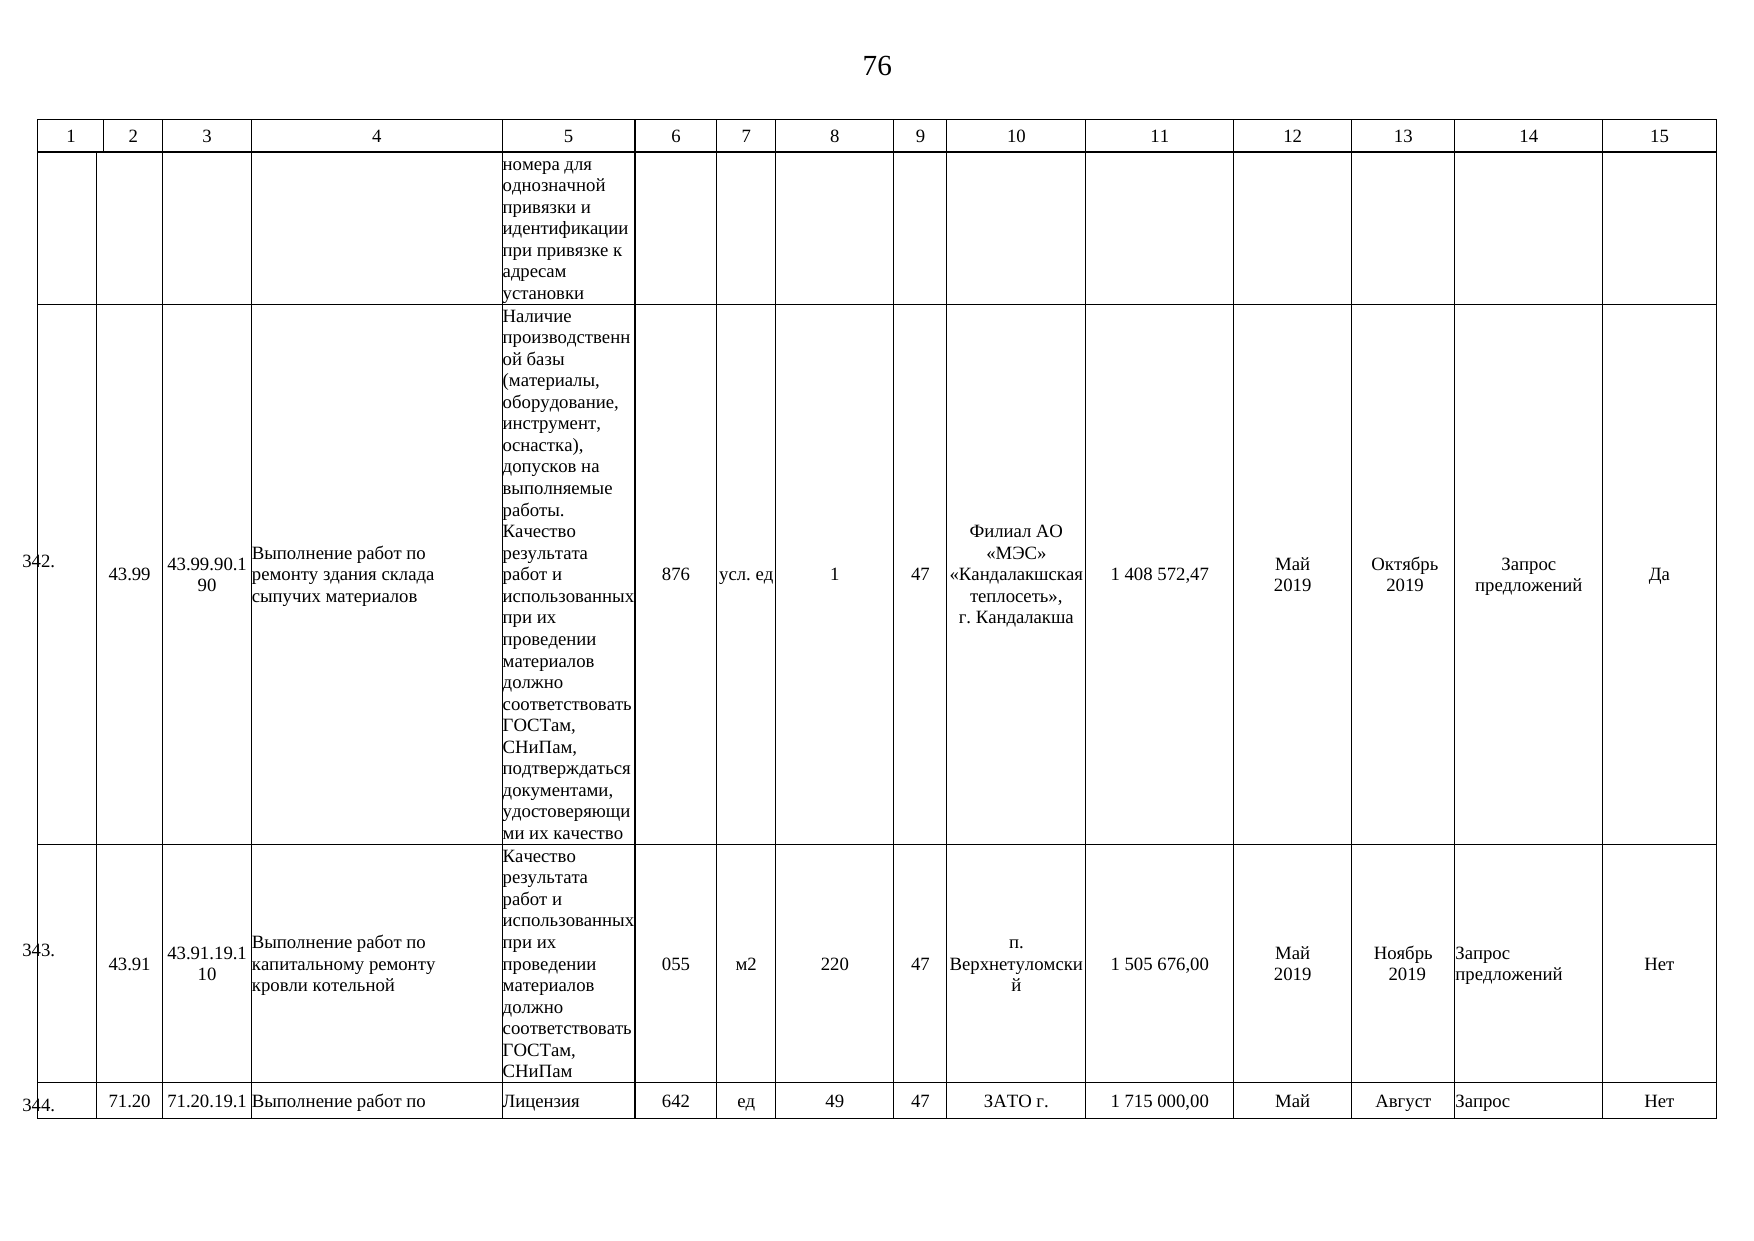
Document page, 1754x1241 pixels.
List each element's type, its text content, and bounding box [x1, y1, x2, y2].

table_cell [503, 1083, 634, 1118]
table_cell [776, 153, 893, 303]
table_header 13 [1352, 120, 1454, 151]
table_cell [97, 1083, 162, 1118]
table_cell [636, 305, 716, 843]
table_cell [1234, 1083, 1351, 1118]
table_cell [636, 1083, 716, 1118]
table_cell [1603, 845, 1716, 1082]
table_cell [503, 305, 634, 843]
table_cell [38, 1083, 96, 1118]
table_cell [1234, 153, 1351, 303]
table_header 5 [503, 120, 634, 151]
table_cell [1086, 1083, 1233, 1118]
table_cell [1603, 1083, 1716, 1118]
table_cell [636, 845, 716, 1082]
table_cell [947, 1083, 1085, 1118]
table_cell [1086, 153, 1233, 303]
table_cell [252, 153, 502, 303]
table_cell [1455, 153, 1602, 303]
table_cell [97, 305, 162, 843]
table_header 3 [163, 120, 251, 151]
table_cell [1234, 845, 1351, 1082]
table_header 1 [38, 120, 103, 151]
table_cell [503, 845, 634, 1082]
table_header 12 [1234, 120, 1351, 151]
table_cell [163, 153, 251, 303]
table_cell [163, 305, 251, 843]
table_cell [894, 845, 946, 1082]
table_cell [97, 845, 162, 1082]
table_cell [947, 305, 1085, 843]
table_header 15 [1603, 120, 1716, 151]
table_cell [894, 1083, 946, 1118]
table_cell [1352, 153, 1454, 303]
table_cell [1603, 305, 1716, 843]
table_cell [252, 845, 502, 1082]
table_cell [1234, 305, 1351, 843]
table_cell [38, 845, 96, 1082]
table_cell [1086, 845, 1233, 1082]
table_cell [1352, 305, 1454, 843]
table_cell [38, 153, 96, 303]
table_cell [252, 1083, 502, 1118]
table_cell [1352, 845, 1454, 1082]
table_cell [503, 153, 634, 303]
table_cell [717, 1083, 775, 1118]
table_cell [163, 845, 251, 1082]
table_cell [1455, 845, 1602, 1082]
table_header 7 [717, 120, 775, 151]
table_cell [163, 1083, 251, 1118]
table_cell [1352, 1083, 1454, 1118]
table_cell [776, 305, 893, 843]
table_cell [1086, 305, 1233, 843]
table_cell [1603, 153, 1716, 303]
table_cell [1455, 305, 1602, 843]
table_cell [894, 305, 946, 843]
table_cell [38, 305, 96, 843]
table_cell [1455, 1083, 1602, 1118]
table_header 6 [636, 120, 716, 151]
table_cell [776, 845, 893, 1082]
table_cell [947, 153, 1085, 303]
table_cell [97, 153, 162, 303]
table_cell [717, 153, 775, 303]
table_header 4 [252, 120, 502, 151]
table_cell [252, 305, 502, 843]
table_header 14 [1455, 120, 1602, 151]
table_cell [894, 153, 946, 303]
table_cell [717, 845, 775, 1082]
table_header 9 [894, 120, 946, 151]
table_header 11 [1086, 120, 1233, 151]
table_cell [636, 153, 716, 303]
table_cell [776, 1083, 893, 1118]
table_header 2 [104, 120, 162, 151]
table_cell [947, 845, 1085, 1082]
table_header 10 [947, 120, 1085, 151]
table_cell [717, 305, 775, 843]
table_header 8 [776, 120, 893, 151]
